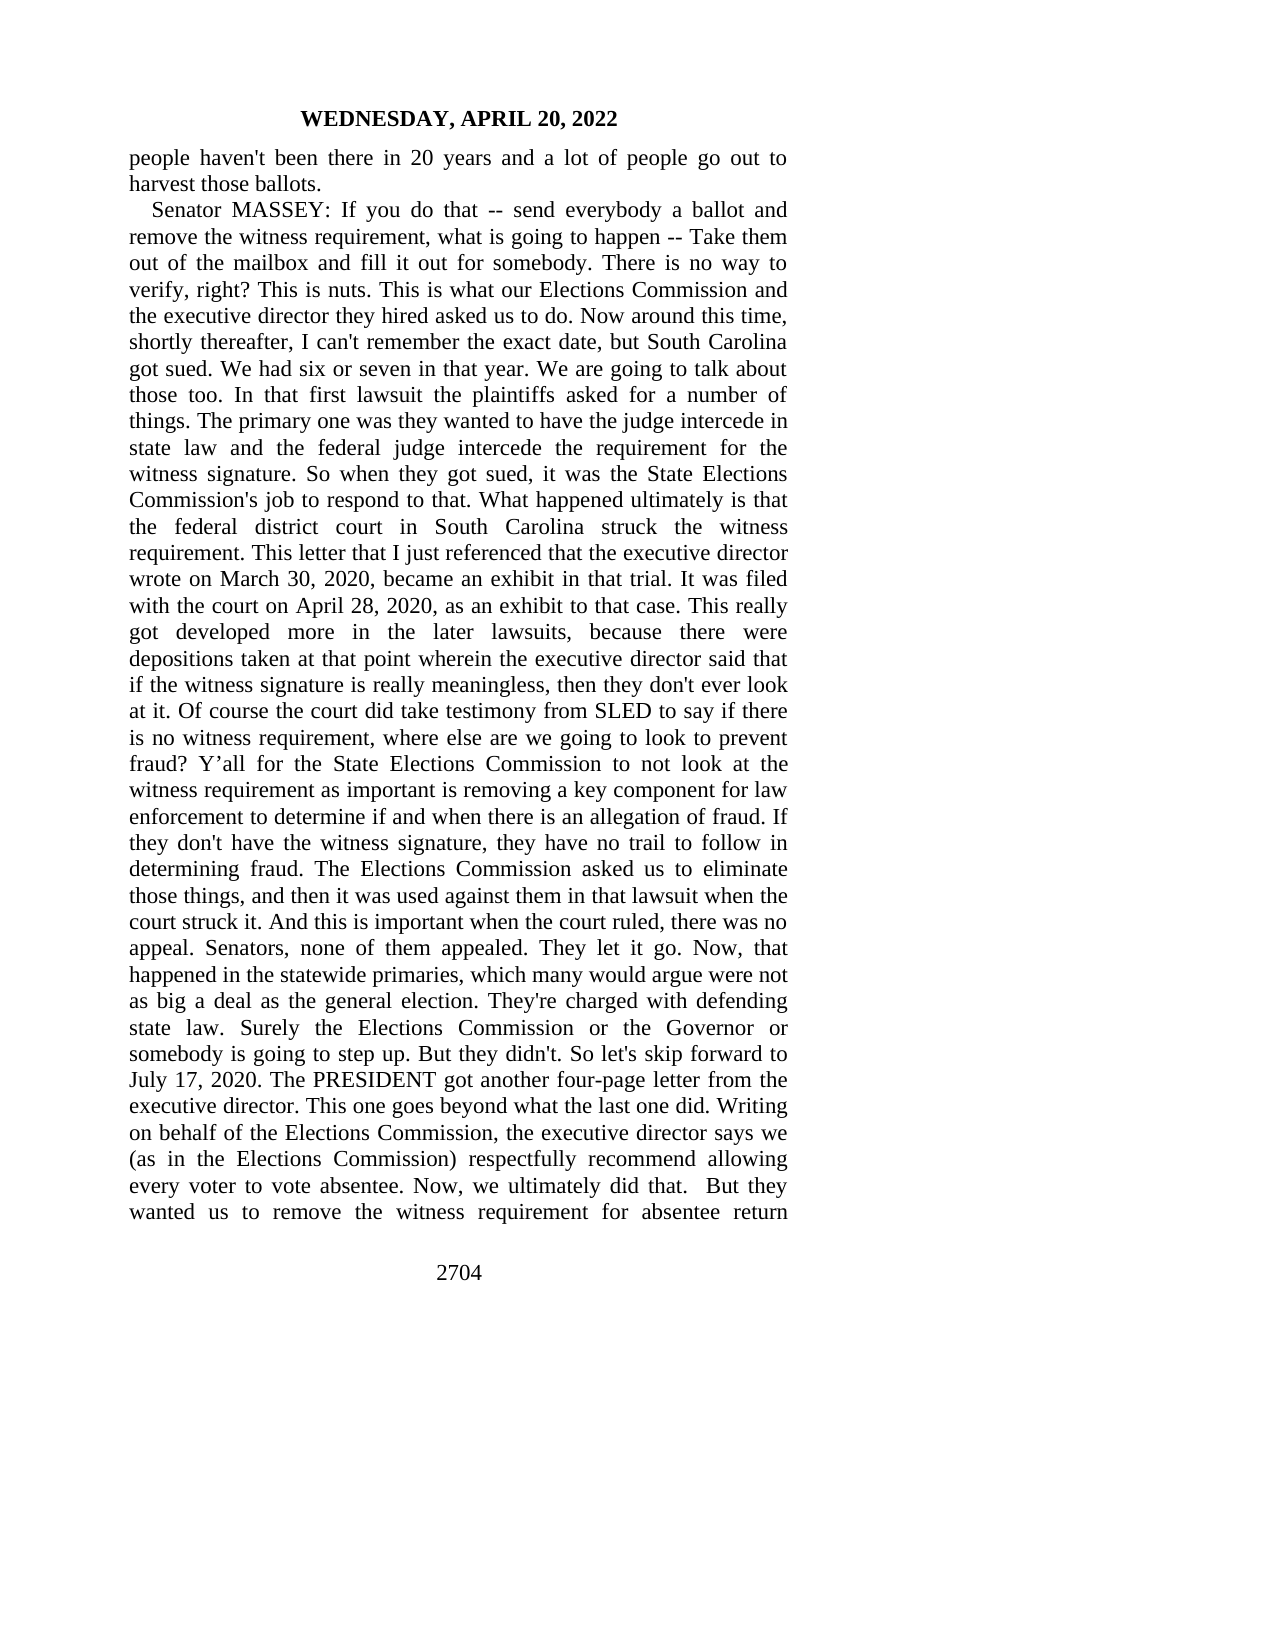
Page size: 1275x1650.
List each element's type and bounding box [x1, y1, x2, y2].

text [129, 144, 789, 197]
text [129, 197, 789, 1224]
